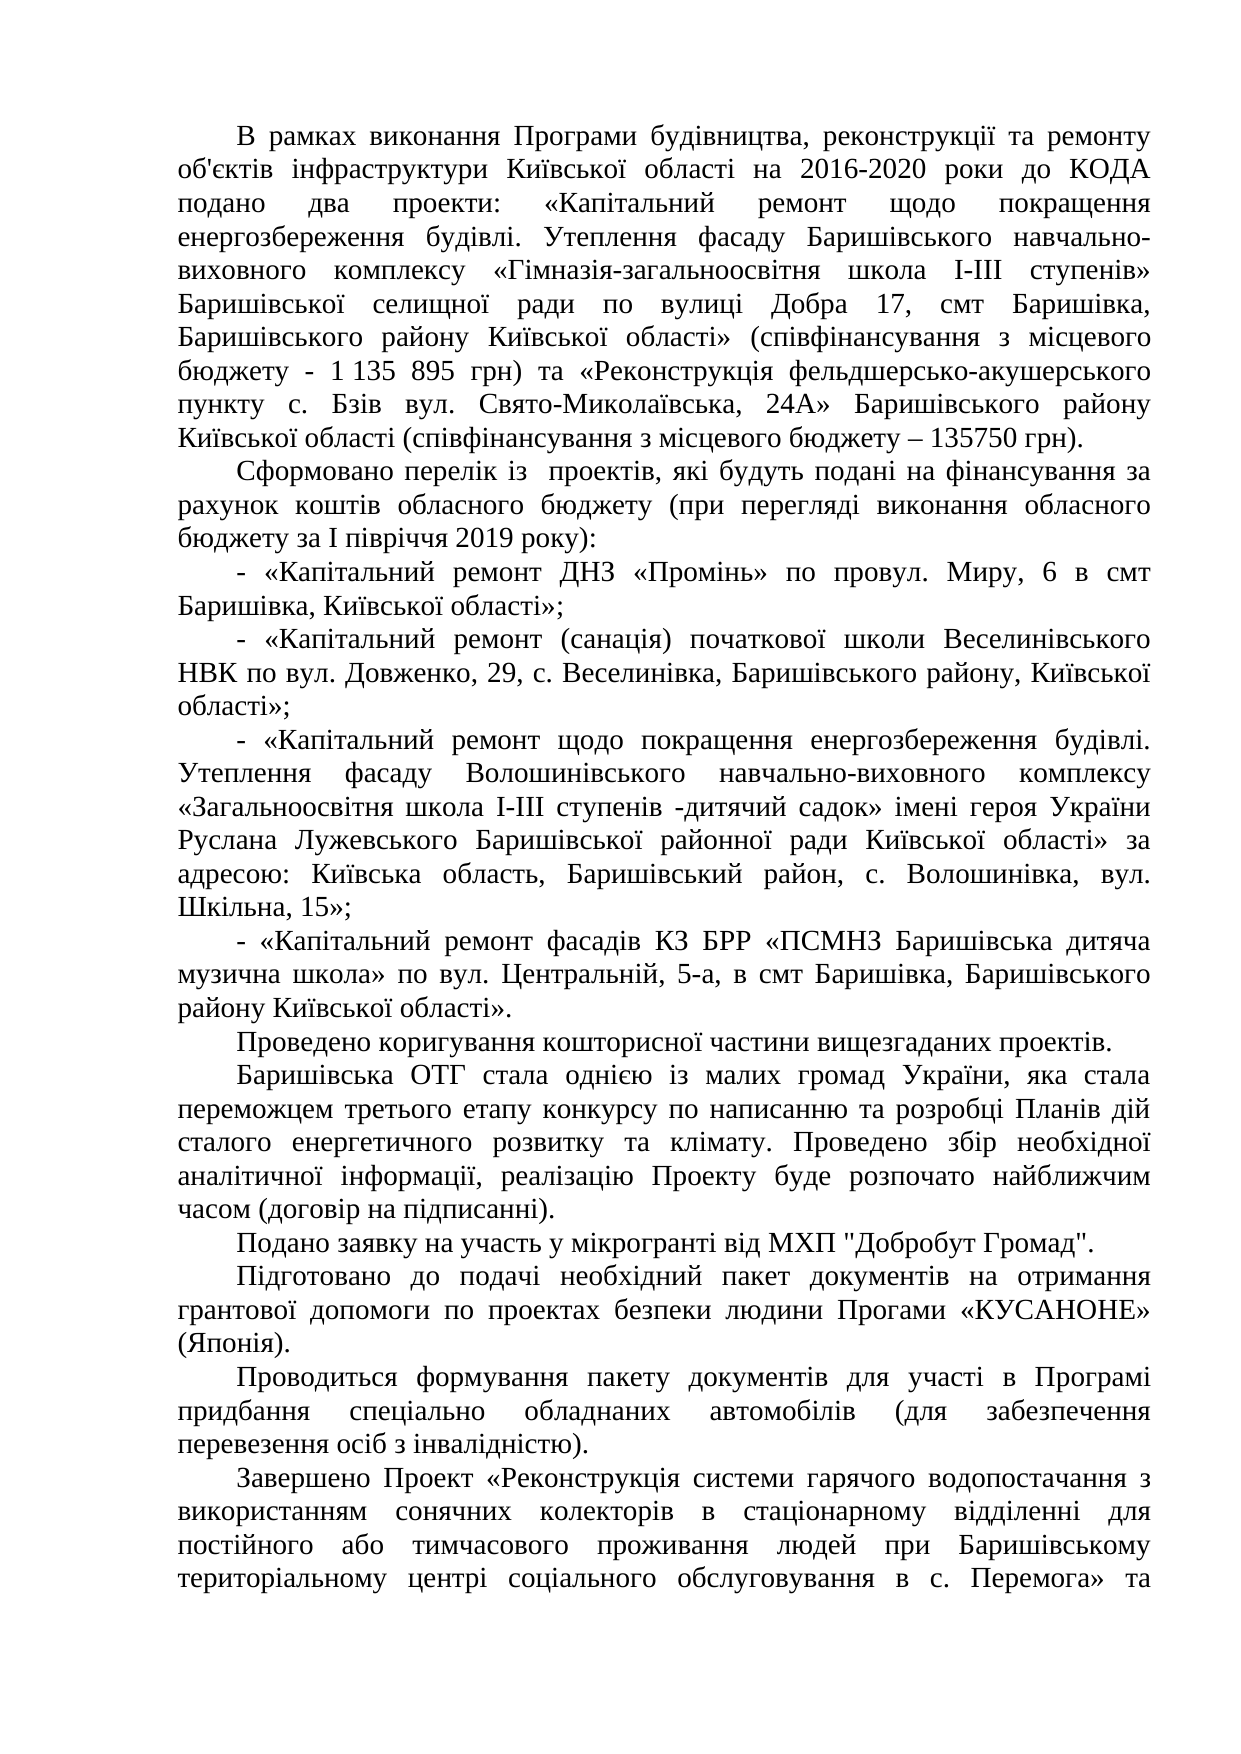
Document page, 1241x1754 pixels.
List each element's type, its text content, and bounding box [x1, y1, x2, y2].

text Проведено коригування кошторисної частини вищезгаданих проектів. [177, 1024, 1152, 1057]
text Проводиться формування пакету документів для участі в Програмі придбання спеціально обладнаних автомобілів (для забезпечення перевезення осіб з інвалідністю). [177, 1359, 1152, 1460]
text Підготовано до подачі необхідний пакет документів на отримання грантової допомоги по проектах безпеки людини Прогами «КУСАНОНЕ» (Японія). [177, 1258, 1152, 1359]
text - «Капітальний ремонт фасадів КЗ БРР «ПСМНЗ Баришівська дитяча музична школа» по вул. Центральній, 5-а, в смт Баришівка, Баришівського району Київської області». [177, 923, 1152, 1024]
text В рамках виконання Програми будівництва, реконструкції та ремонту об'єктів інфраструктури Київської області на 2016-2020 роки до КОДА подано два проекти: «Капітальний ремонт щодо покращення енергозбереження будівлі. Утеплення фасаду Баришівського навчально-виховного комплексу «Гімназія-загальноосвітня школа І-ІІІ ступенів» Баришівської селищної ради по вулиці Добра 17, смт Баришівка, Баришівського району Київської області» (співфінансування з місцевого бюджету - 1 135 895 грн) та «Реконструкція фельдшерсько-акушерського пункту с. Бзів вул. Свято-Миколаївська, 24А» Баришівського району Київської області (співфінансування з місцевого бюджету – 135750 грн). [177, 118, 1152, 453]
text Сформовано перелік із проектів, які будуть подані на фінансування за рахунок коштів обласного бюджету (при перегляді виконання обласного бюджету за І півріччя 2019 року): [177, 453, 1152, 554]
text Подано заявку на участь у мікрогранті від МХП "Добробут Громад". [177, 1225, 1152, 1258]
text - «Капітальний ремонт щодо покращення енергозбереження будівлі. Утеплення фасаду Волошинівського навчально-виховного комплексу «Загальноосвітня школа І-ІІІ ступенів -дитячий садок» імені героя України Руслана Лужевського Баришівської районної ради Київської області» за адресою: Київська область, Баришівський район, с. Волошинівка, вул. Шкільна, 15»; [177, 722, 1152, 923]
text Баришівська ОТГ стала однією із малих громад України, яка стала переможцем третього етапу конкурсу по написанню та розробці Планів дій сталого енергетичного розвитку та клімату. Проведено збір необхідної аналітичної інформації, реалізацію Проекту буде розпочато найближчим часом (договір на підписанні). [177, 1057, 1152, 1225]
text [177, 1460, 1152, 1594]
text - «Капітальний ремонт ДНЗ «Промінь» по провул. Миру, 6 в смт Баришівка, Київської області»; [177, 554, 1152, 621]
text - «Капітальний ремонт (санація) початкової школи Веселинівського НВК по вул. Довженко, 29, с. Веселинівка, Баришівського району, Київської області»; [177, 621, 1152, 722]
